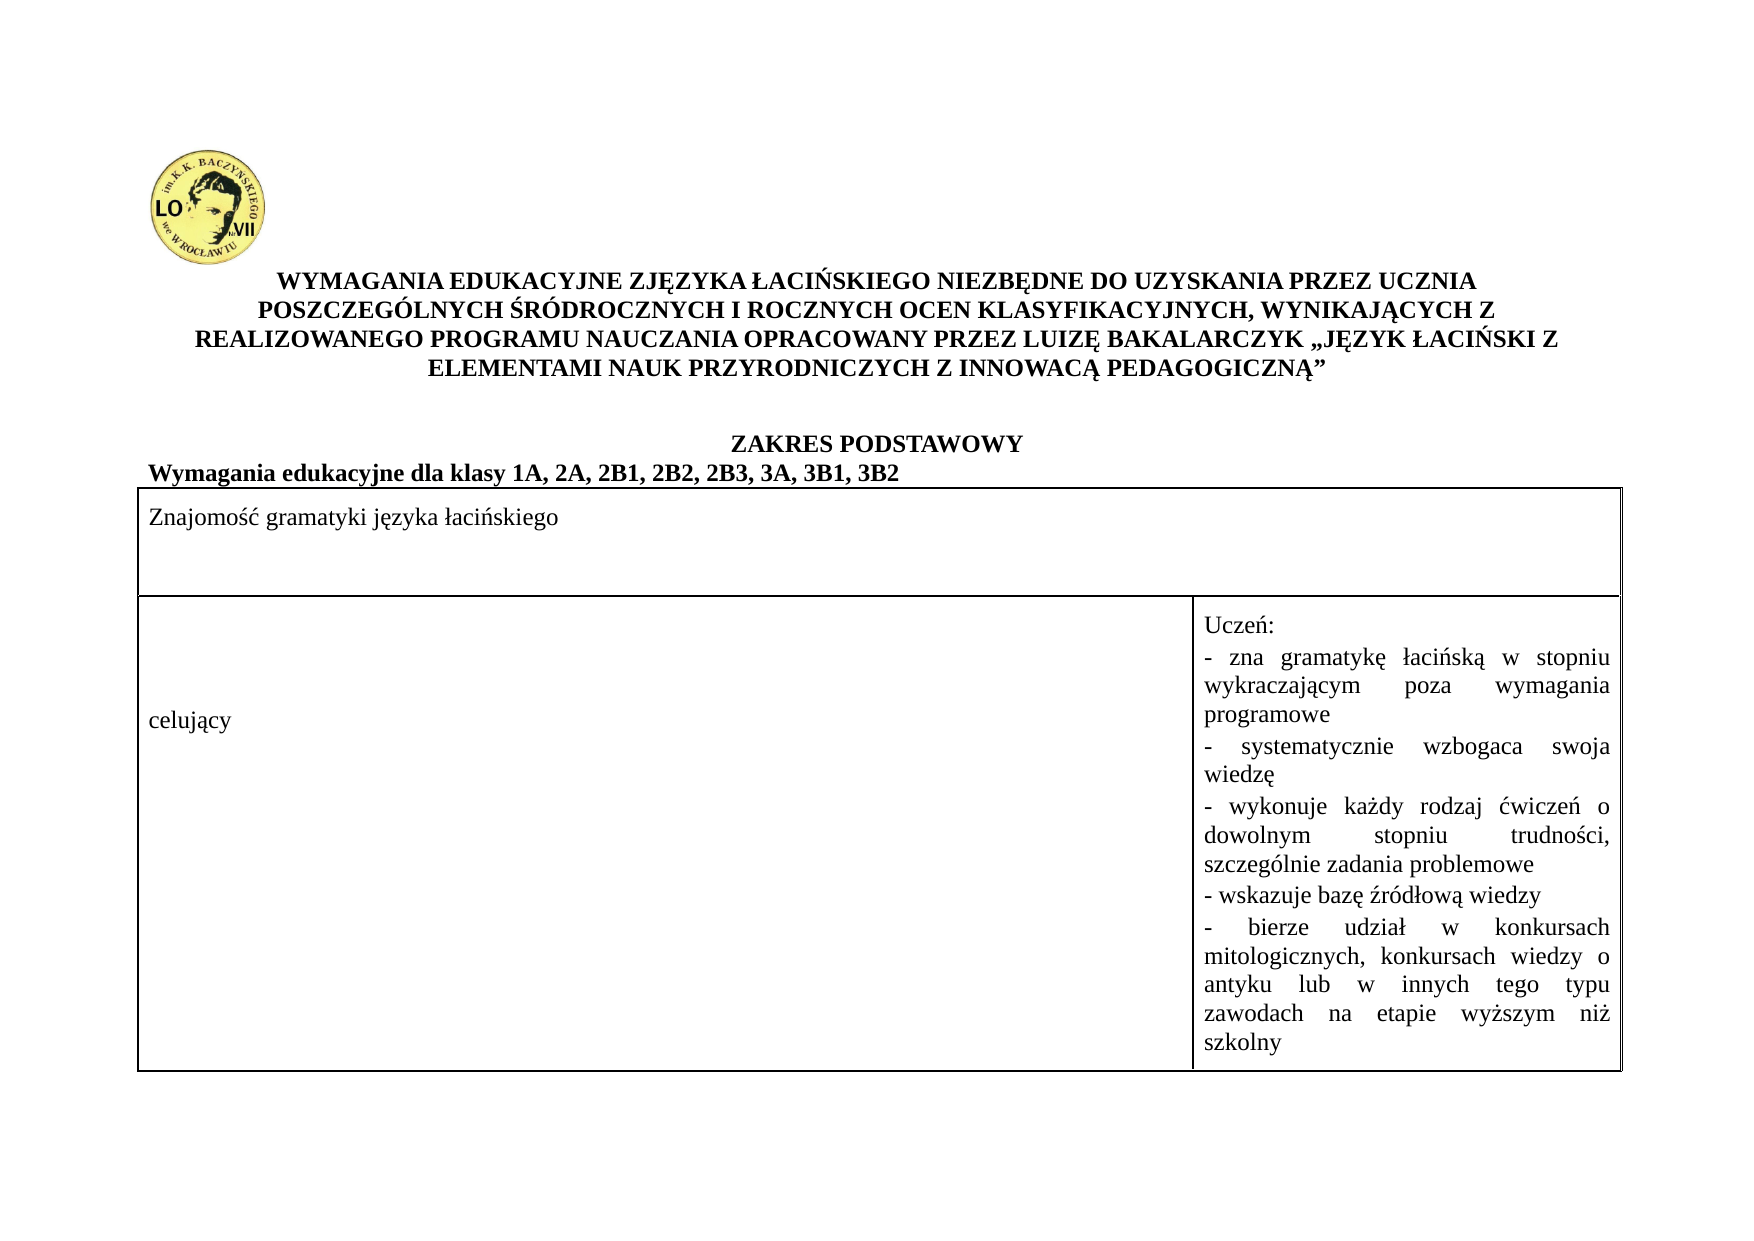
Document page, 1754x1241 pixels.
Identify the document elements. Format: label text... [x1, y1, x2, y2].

picture [147, 147, 268, 267]
text Wymagania edukacyjne dla klasy 1A, 2A, 2B1, 2B2, 2B3, 3A, 3B1, 3B2 [148, 458, 1606, 487]
text WYMAGANIA EDUKACYJNE ZJĘZYKA ŁACIŃSKIEGO NIEZBĘDNE DO UZYSKANIA PRZEZ UCZNIA [148, 266, 1606, 295]
table_cell celujący [139, 597, 1193, 1070]
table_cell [1193, 595, 1620, 1070]
text ZAKRES PODSTAWOWY [148, 429, 1606, 458]
text POSZCZEGÓLNYCH ŚRÓDROCZNYCH I ROCZNYCH OCEN KLASYFIKACYJNYCH, WYNIKAJĄCYCH Z REALIZOWANEGO PROGRAMU NAUCZANIA OPRACOWANY PRZEZ LUIZĘ BAKALARCZYK „JĘZYK ŁACIŃSKI Z ELEMENTAMI NAUK PRZYRODNICZYCH Z INNOWACĄ PEDAGOGICZNĄ” [148, 295, 1606, 381]
table_header Znajomość gramatyki języka łacińskiego [139, 489, 1620, 594]
